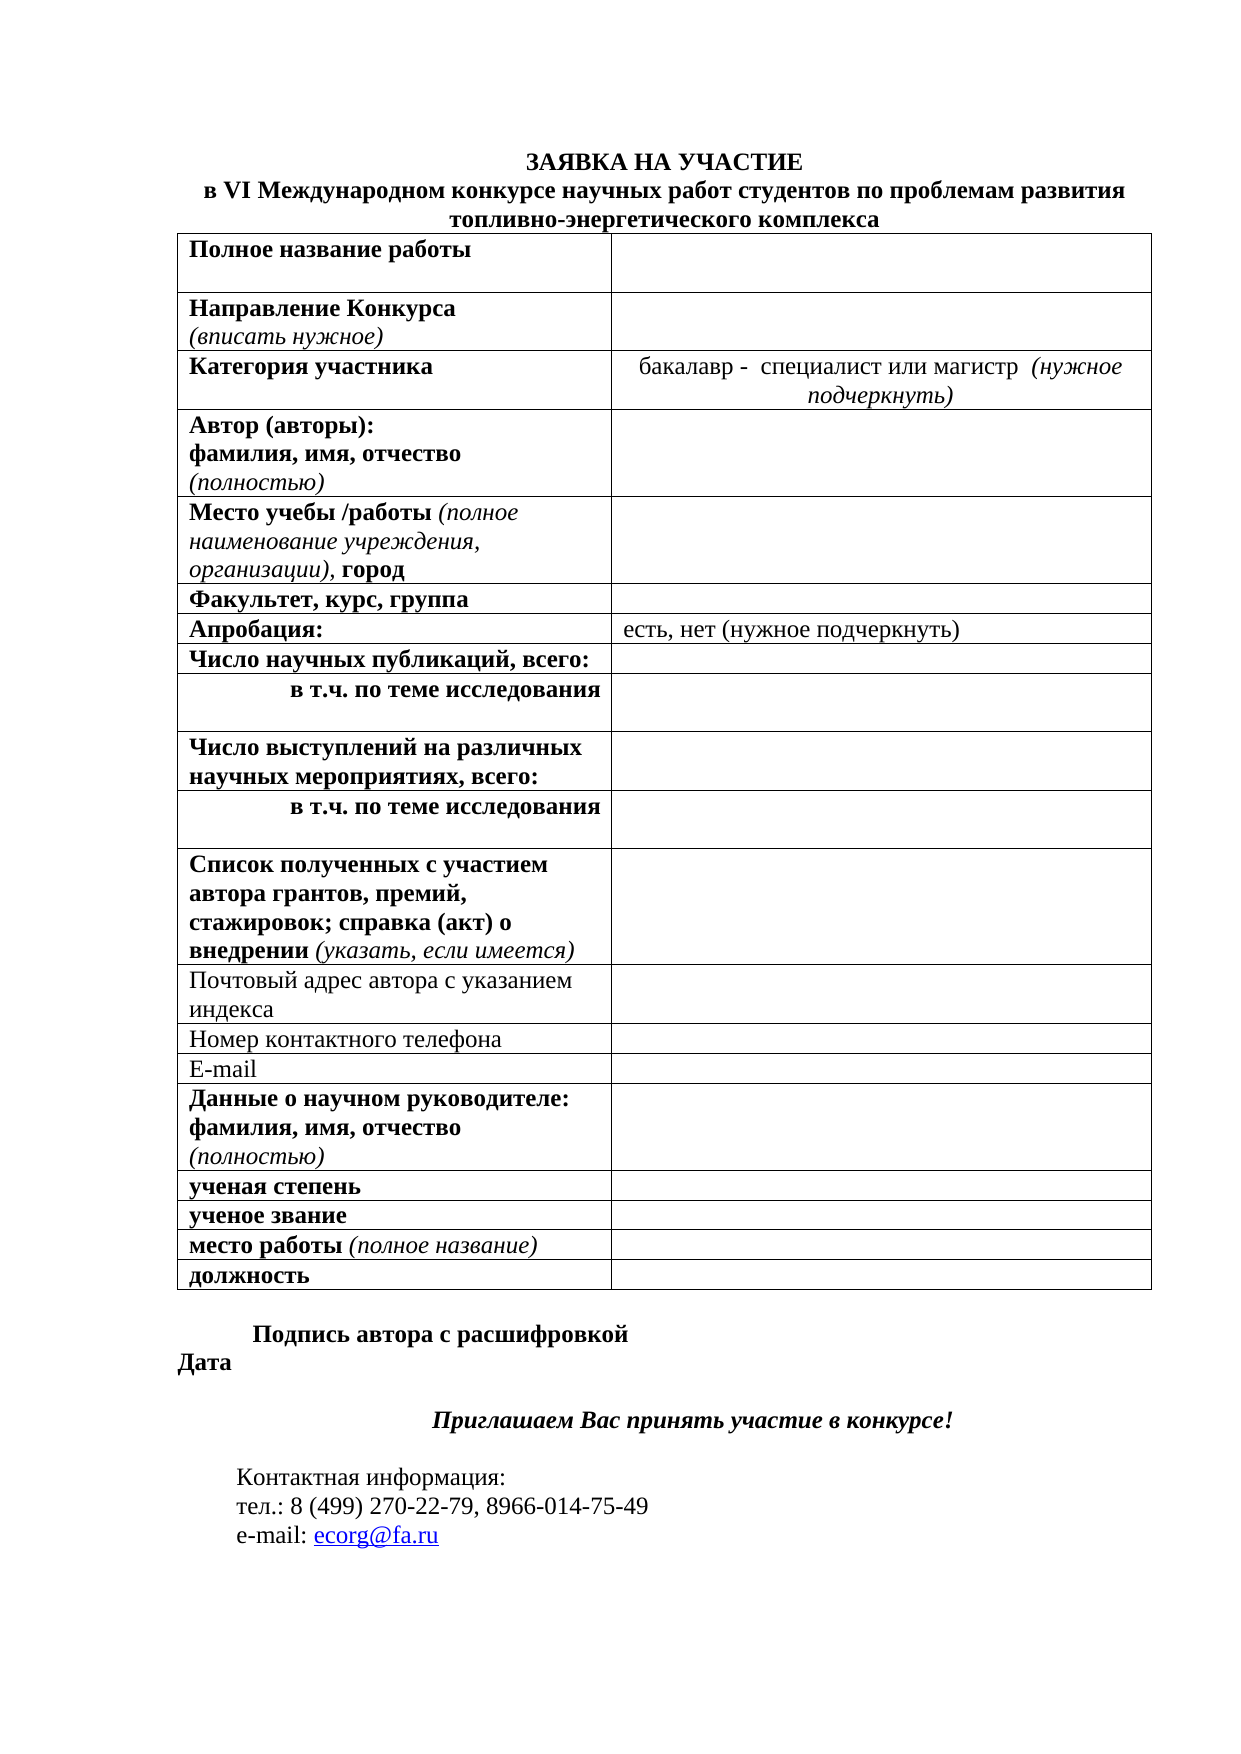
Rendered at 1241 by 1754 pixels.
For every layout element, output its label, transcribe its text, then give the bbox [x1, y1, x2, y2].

table_cell [612, 1201, 1151, 1229]
table_cell Факультет, курс, группа [178, 584, 611, 613]
table_cell [612, 1230, 1151, 1259]
table_cell [612, 1024, 1151, 1053]
table_cell [612, 674, 1151, 731]
table_cell Число научных публикаций, всего: [178, 644, 611, 673]
table_cell [612, 644, 1151, 673]
table_cell [612, 497, 1151, 583]
text Дата [177, 1347, 1152, 1376]
text e-mail: ecorg@fa.ru [177, 1520, 1152, 1549]
text Приглашаем Вас принять участие в конкурсе! [177, 1405, 1152, 1434]
table_cell Данные о научном руководителе: фамилия, имя, отчество (полностью) [178, 1084, 611, 1170]
text тел.: 8 (499) 270-22-79, 8966-014-75-49 [177, 1491, 1152, 1520]
table_cell [612, 1084, 1151, 1170]
table_cell Категория участника [178, 351, 611, 409]
table_cell Номер контактного телефона [178, 1024, 611, 1053]
table_cell место работы (полное название) [178, 1230, 611, 1259]
table_header [612, 234, 1151, 292]
table_cell [612, 849, 1151, 964]
table_cell [612, 791, 1151, 848]
table_cell [612, 1171, 1151, 1199]
table_cell [612, 1260, 1151, 1289]
table_cell Автор (авторы): фамилия, имя, отчество (полностью) [178, 410, 611, 496]
table_cell есть, нет (нужное подчеркнуть) [612, 614, 1151, 643]
table_cell E-mail [178, 1054, 611, 1082]
table_cell в т.ч. по теме исследования [178, 674, 611, 731]
table_cell Апробация: [178, 614, 611, 643]
text ЗАЯВКА НА УЧАСТИЕ [177, 147, 1152, 176]
text Контактная информация: [177, 1462, 1152, 1491]
text в VI Международном конкурсе научных работ студентов по проблемам развития топливно-энергетического комплекса [177, 176, 1152, 233]
table_header Полное название работы [178, 234, 611, 292]
table_cell бакалавр - специалист или магистр (нужное подчеркнуть) [612, 351, 1151, 409]
table_cell [612, 732, 1151, 790]
table_cell Почтовый адрес автора с указанием индекса [178, 965, 611, 1023]
table_cell [612, 293, 1151, 350]
table_cell [612, 410, 1151, 496]
table_cell Список полученных с участием автора грантов, премий, стажировок; справка (акт) о внедрении (указать, если имеется) [178, 849, 611, 964]
table_cell ученая степень [178, 1171, 611, 1199]
table_cell [612, 1054, 1151, 1082]
table_cell в т.ч. по теме исследования [178, 791, 611, 848]
table_cell Число выступлений на различных научных мероприятиях, всего: [178, 732, 611, 790]
table_cell [612, 584, 1151, 613]
table_cell ученое звание [178, 1201, 611, 1229]
table_cell [612, 965, 1151, 1023]
text Подпись автора с расшифровкой [177, 1319, 1151, 1347]
table_cell Место учебы /работы (полное наименование учреждения, организации), город [178, 497, 611, 583]
table_cell Направление Конкурса (вписать нужное) [178, 293, 611, 350]
table_cell должность [178, 1260, 611, 1289]
